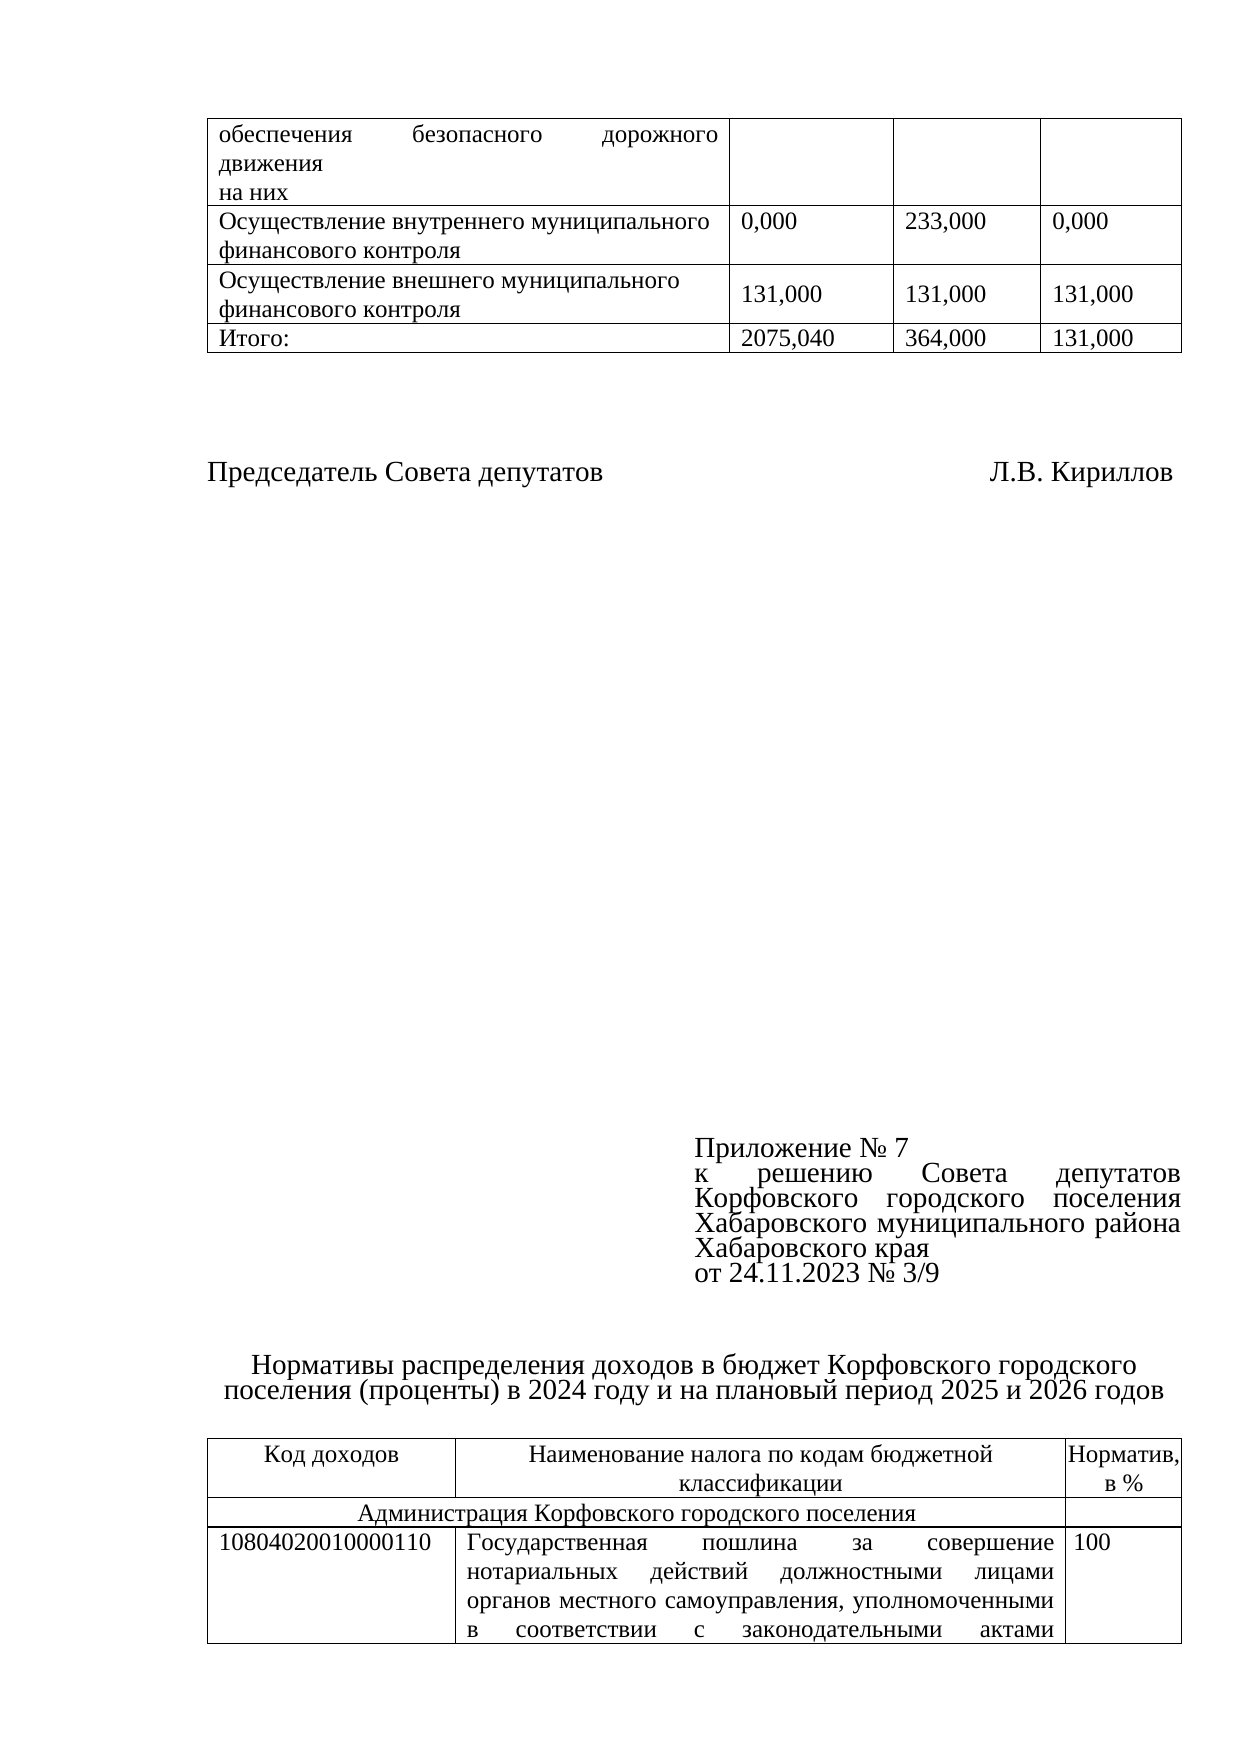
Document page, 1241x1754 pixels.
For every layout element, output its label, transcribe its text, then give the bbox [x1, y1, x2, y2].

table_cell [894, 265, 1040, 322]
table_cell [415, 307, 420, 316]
text от 24.11.2023 № 3/9 [694, 1262, 1181, 1287]
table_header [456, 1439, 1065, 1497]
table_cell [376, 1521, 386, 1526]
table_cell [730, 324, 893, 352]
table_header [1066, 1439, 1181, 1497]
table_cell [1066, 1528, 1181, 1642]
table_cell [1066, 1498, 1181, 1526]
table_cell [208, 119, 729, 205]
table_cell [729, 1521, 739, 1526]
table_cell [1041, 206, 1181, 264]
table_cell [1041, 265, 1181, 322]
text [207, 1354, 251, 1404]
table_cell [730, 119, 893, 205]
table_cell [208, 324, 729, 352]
text Приложение № 7 [694, 1137, 1181, 1162]
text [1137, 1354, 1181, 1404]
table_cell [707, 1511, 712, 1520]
text к решению Совета депутатов Корфовского городского поселения Хабаровского муниципального района Хабаровского края [694, 1162, 1181, 1262]
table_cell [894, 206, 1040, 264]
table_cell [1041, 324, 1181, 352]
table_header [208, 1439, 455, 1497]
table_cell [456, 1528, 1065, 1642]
text Председатель Совета депутатов Л.В. Кириллов [207, 454, 1181, 487]
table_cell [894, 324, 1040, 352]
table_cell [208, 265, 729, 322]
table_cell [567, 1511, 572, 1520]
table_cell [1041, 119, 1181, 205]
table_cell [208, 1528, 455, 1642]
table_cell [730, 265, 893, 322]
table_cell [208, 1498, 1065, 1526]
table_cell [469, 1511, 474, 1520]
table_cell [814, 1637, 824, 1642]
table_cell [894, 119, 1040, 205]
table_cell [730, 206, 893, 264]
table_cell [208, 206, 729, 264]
